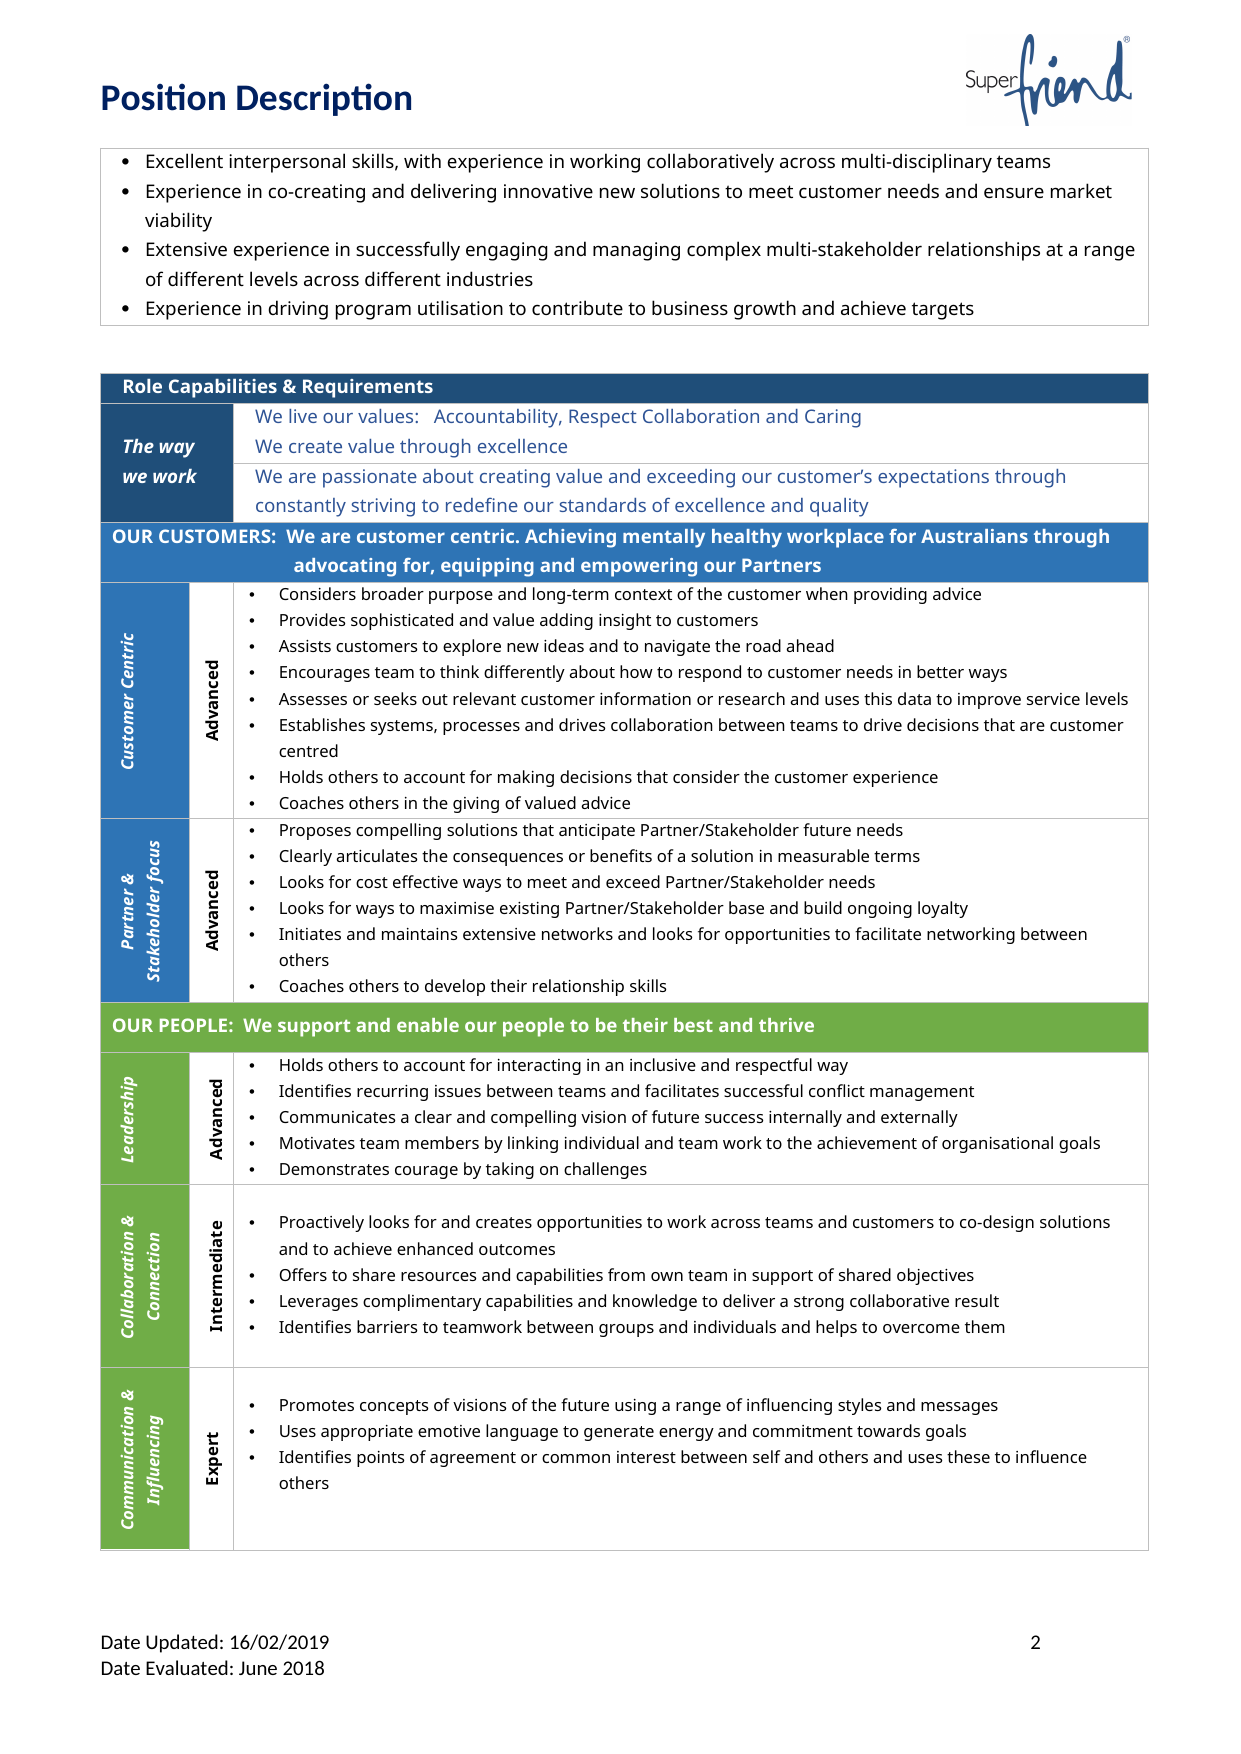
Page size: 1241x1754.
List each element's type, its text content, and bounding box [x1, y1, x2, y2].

table_cell Expert [190, 1368, 233, 1549]
table_cell Collaboration & Connection [101, 1185, 189, 1367]
table_cell Partner & Stakeholder focus [101, 819, 189, 1002]
table_cell Considers broader purpose and long-term context of the customer when providing advice Provides sophisticated and value adding insight to customers Assists customers to explore new ideas and to navigate the road ahead Encourages team to think differently about how to respond to customer needs in better ways Assesses or seeks out relevant customer information or research and uses this data to improve service levels Establishes systems, processes and drives collaboration between teams to drive decisions that are customer centred Holds others to account for making decisions that consider the customer experience Coaches others in the giving of valued advice [234, 583, 1148, 818]
table_cell Customer Centric [101, 583, 189, 818]
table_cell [101, 149, 1148, 324]
table_cell Proposes compelling solutions that anticipate Partner/Stakeholder future needs Clearly articulates the consequences or benefits of a solution in measurable terms Looks for cost effective ways to meet and exceed Partner/Stakeholder needs Looks for ways to maximise existing Partner/Stakeholder base and build ongoing loyalty Initiates and maintains extensive networks and looks for opportunities to facilitate networking between others Coaches others to develop their relationship skills [234, 819, 1148, 1002]
table_cell OUR PEOPLE: We support and enable our people to be their best and thrive [101, 1003, 1148, 1052]
table_cell Communication & Influencing [101, 1368, 189, 1549]
table_cell We are passionate about creating value and exceeding our customer’s expectations through constantly striving to redefine our standards of excellence and quality [234, 464, 1148, 522]
table_cell We live our values: Accountability, Respect Collaboration and Caring We create value through excellence [234, 404, 1148, 462]
table_cell Advanced [190, 1053, 233, 1184]
table_cell Intermediate [190, 1185, 233, 1367]
table_cell Advanced [190, 583, 233, 818]
table_cell Leadership [101, 1053, 189, 1184]
table_cell Holds others to account for interacting in an inclusive and respectful way Identifies recurring issues between teams and facilitates successful conflict management Communicates a clear and compelling vision of future success internally and externally Motivates team members by linking individual and team work to the achievement of organisational goals Demonstrates courage by taking on challenges [234, 1053, 1148, 1184]
table_cell OUR CUSTOMERS: We are customer centric. Achieving mentally healthy workplace for Australians through advocating for, equipping and empowering our Partners [101, 523, 1148, 582]
table_header Role Capabilities & Requirements [101, 374, 1148, 403]
table_cell The way we work [101, 404, 233, 522]
table_cell Proactively looks for and creates opportunities to work across teams and customers to co-design solutions and to achieve enhanced outcomes Offers to share resources and capabilities from own team in support of shared objectives Leverages complimentary capabilities and knowledge to deliver a strong collaborative result Identifies barriers to teamwork between groups and individuals and helps to overcome them [234, 1185, 1148, 1367]
table_cell Advanced [190, 819, 233, 1002]
picture [966, 34, 1132, 126]
table_cell Promotes concepts of visions of the future using a range of influencing styles and messages Uses appropriate emotive language to generate energy and commitment towards goals Identifies points of agreement or common interest between self and others and uses these to influence others [234, 1368, 1148, 1549]
